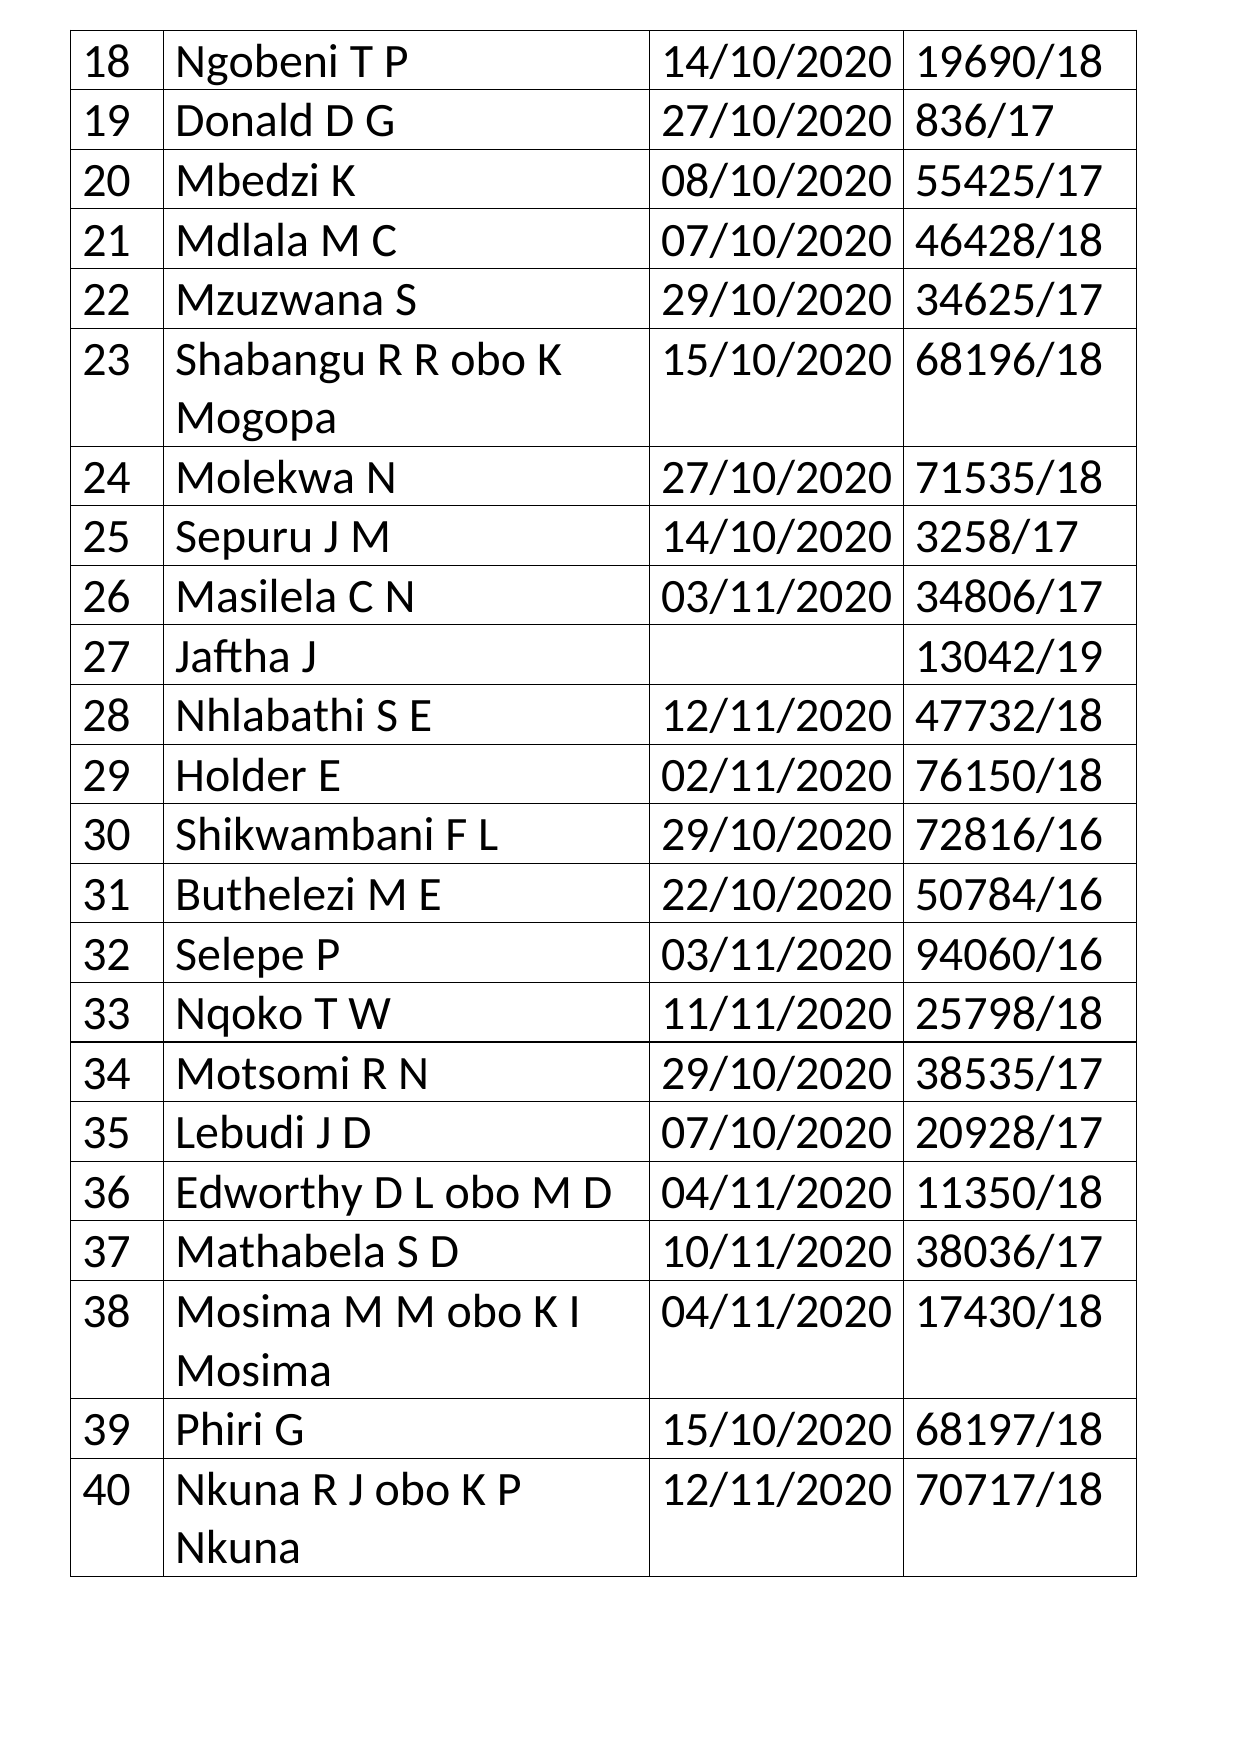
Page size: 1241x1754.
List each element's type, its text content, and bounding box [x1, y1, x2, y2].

table_cell 76150/18 [904, 745, 1136, 803]
table_cell Shabangu R R obo K Mogopa [164, 329, 649, 446]
table_cell 40 [71, 1459, 163, 1576]
table_cell 04/11/2020 [650, 1281, 903, 1398]
table_cell 22/10/2020 [650, 864, 903, 922]
table_cell Donald D G [164, 90, 649, 149]
table_cell 72816/16 [904, 804, 1136, 863]
table_cell 29/10/2020 [650, 269, 903, 327]
table_cell Mosima M M obo K I Mosima [164, 1281, 649, 1398]
table_cell Mathabela S D [164, 1221, 649, 1280]
table_cell Mbedzi K [164, 150, 649, 208]
table_cell 29/10/2020 [650, 804, 903, 863]
table_cell 34806/17 [904, 566, 1136, 624]
table_cell 12/11/2020 [650, 1459, 903, 1576]
table_cell Mzuzwana S [164, 269, 649, 327]
table_cell 14/10/2020 [650, 506, 903, 565]
table_cell Ngobeni T P [164, 31, 649, 89]
table_cell 15/10/2020 [650, 1399, 903, 1457]
table_cell 39 [71, 1399, 163, 1457]
table_cell 02/11/2020 [650, 745, 903, 803]
table_cell Buthelezi M E [164, 864, 649, 922]
table_cell 3258/17 [904, 506, 1136, 565]
table_cell Holder E [164, 745, 649, 803]
table_cell 30 [71, 804, 163, 863]
table_cell [650, 625, 903, 684]
table_cell 29 [71, 745, 163, 803]
table_cell 25 [71, 506, 163, 565]
table_cell 23 [71, 329, 163, 446]
table_cell 34 [71, 1043, 163, 1101]
table_cell 32 [71, 923, 163, 982]
table_cell Nkuna R J obo K P Nkuna [164, 1459, 649, 1576]
table_cell 12/11/2020 [650, 685, 903, 743]
table_cell 27/10/2020 [650, 90, 903, 149]
table_cell 55425/17 [904, 150, 1136, 208]
table_cell 47732/18 [904, 685, 1136, 743]
table_cell 46428/18 [904, 209, 1136, 268]
table_cell 04/11/2020 [650, 1162, 903, 1220]
table_cell Nqoko T W [164, 983, 649, 1041]
table_cell 34625/17 [904, 269, 1136, 327]
table_cell Selepe P [164, 923, 649, 982]
table_cell 38 [71, 1281, 163, 1398]
table_cell 31 [71, 864, 163, 922]
table_cell 11350/18 [904, 1162, 1136, 1220]
table_cell Edworthy D L obo M D [164, 1162, 649, 1220]
table_cell 03/11/2020 [650, 566, 903, 624]
table_cell 11/11/2020 [650, 983, 903, 1041]
table_cell 38036/17 [904, 1221, 1136, 1280]
table_cell 38535/17 [904, 1043, 1136, 1101]
table_cell Sepuru J M [164, 506, 649, 565]
table_cell 28 [71, 685, 163, 743]
table_cell 25798/18 [904, 983, 1136, 1041]
table_cell 13042/19 [904, 625, 1136, 684]
table_cell 94060/16 [904, 923, 1136, 982]
table_cell Lebudi J D [164, 1102, 649, 1161]
table_cell 07/10/2020 [650, 1102, 903, 1161]
table_cell 03/11/2020 [650, 923, 903, 982]
table_cell Masilela C N [164, 566, 649, 624]
table_cell 26 [71, 566, 163, 624]
table_cell 35 [71, 1102, 163, 1161]
table_cell 15/10/2020 [650, 329, 903, 446]
table_cell 27 [71, 625, 163, 684]
table_cell 07/10/2020 [650, 209, 903, 268]
table_cell 37 [71, 1221, 163, 1280]
table_cell Mdlala M C [164, 209, 649, 268]
table_cell 19690/18 [904, 31, 1136, 89]
table_cell Motsomi R N [164, 1043, 649, 1101]
table_cell 68196/18 [904, 329, 1136, 446]
table_cell 33 [71, 983, 163, 1041]
table_cell 14/10/2020 [650, 31, 903, 89]
table_cell 29/10/2020 [650, 1043, 903, 1101]
table_cell 36 [71, 1162, 163, 1220]
table_cell 50784/16 [904, 864, 1136, 922]
table_cell 20928/17 [904, 1102, 1136, 1161]
table_cell 21 [71, 209, 163, 268]
table_cell 68197/18 [904, 1399, 1136, 1457]
table_cell Phiri G [164, 1399, 649, 1457]
table_cell 19 [71, 90, 163, 149]
table_cell 836/17 [904, 90, 1136, 149]
table_cell Jaftha J [164, 625, 649, 684]
table_cell 70717/18 [904, 1459, 1136, 1576]
table_cell 27/10/2020 [650, 447, 903, 505]
table_cell 08/10/2020 [650, 150, 903, 208]
table_cell Shikwambani F L [164, 804, 649, 863]
table_cell Nhlabathi S E [164, 685, 649, 743]
table_cell 10/11/2020 [650, 1221, 903, 1280]
table_cell 20 [71, 150, 163, 208]
table_cell 18 [71, 31, 163, 89]
table_cell 71535/18 [904, 447, 1136, 505]
table_cell Molekwa N [164, 447, 649, 505]
table_cell 24 [71, 447, 163, 505]
table_cell 22 [71, 269, 163, 327]
table_cell 17430/18 [904, 1281, 1136, 1398]
